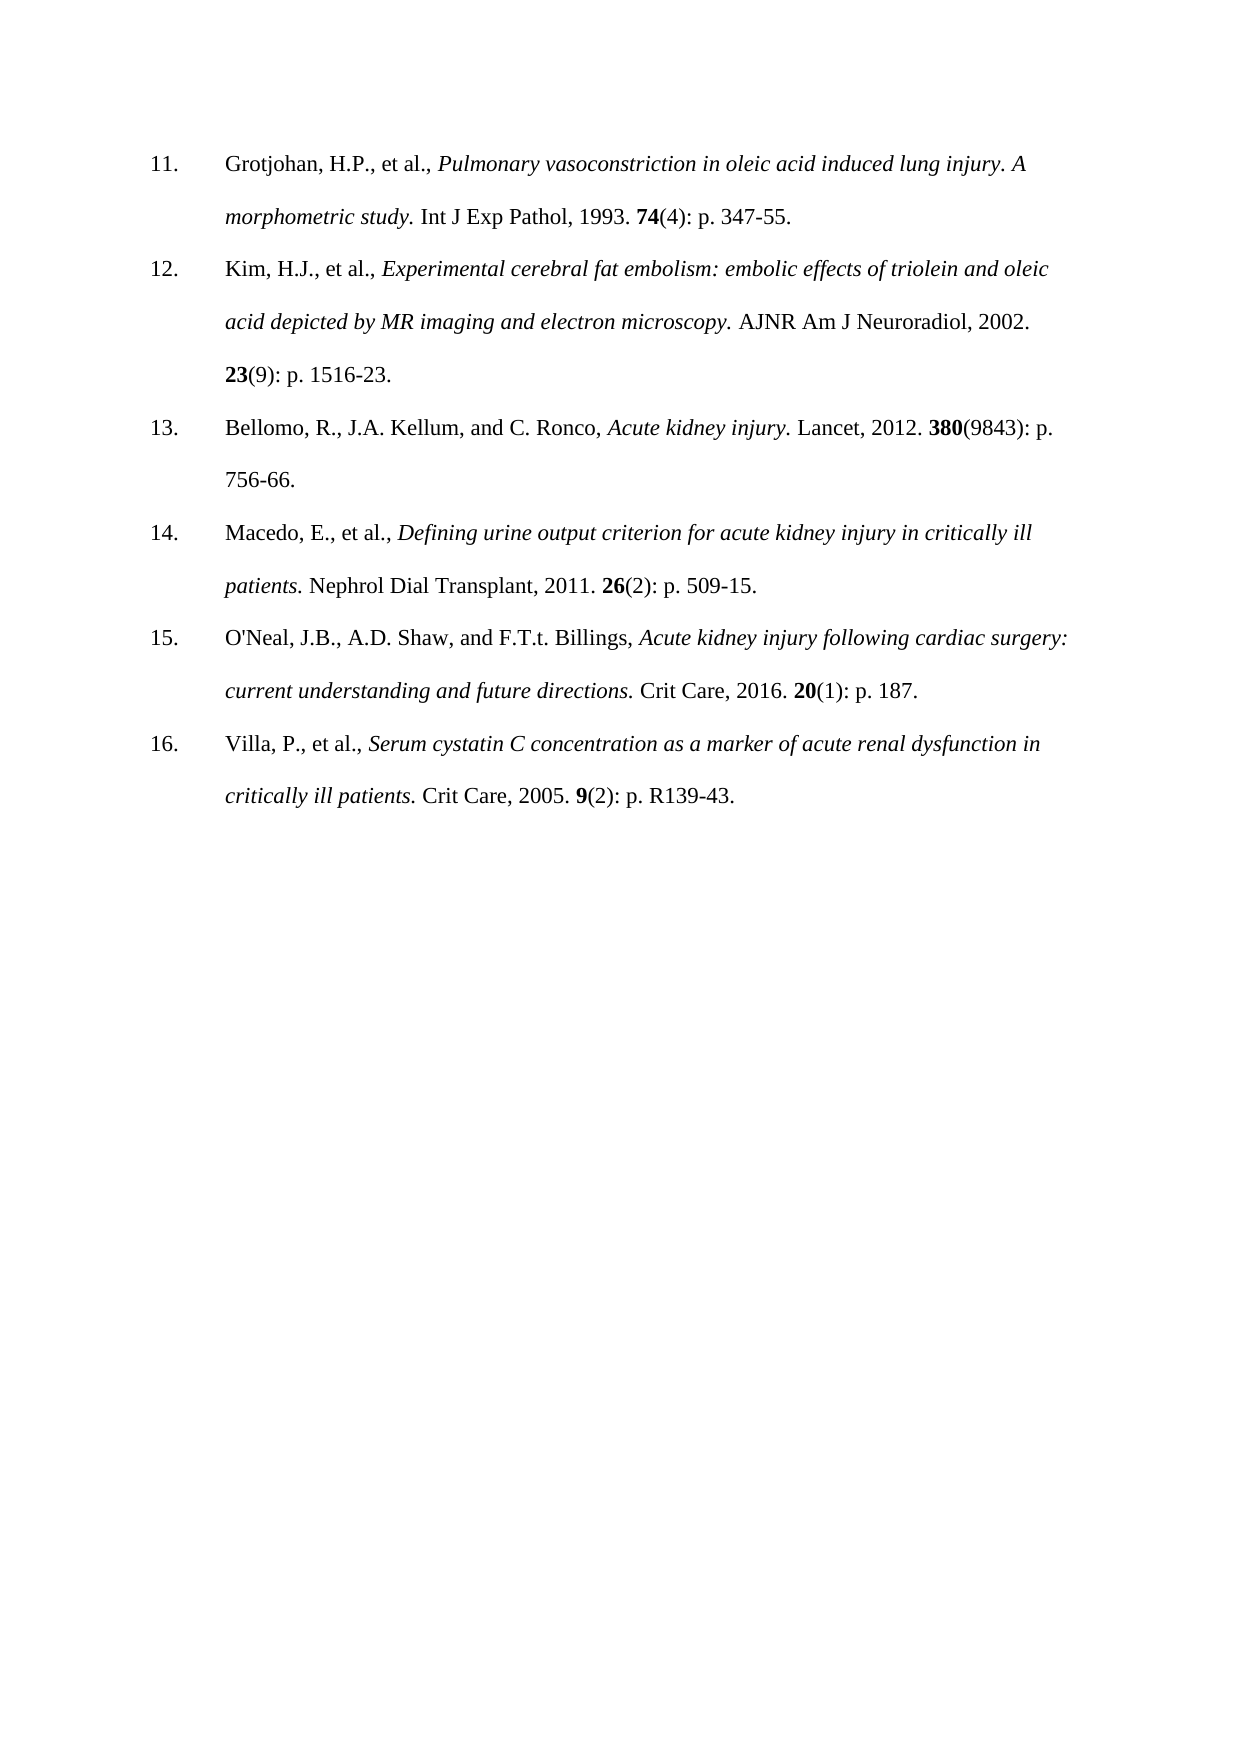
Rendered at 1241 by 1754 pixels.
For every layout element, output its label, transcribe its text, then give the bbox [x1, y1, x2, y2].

text 12. Kim, H.J., et al., Experimental cerebral fat embolism: embolic effects of triolein and oleic acid depicted by MR imaging and electron microscopy. AJNR Am J Neuroradiol, 2002. 23(9): p. 1516-23. [150, 255, 1090, 387]
text 13. Bellomo, R., J.A. Kellum, and C. Ronco, Acute kidney injury. Lancet, 2012. 380(9843): p. 756-66. [150, 413, 1090, 493]
text 15. O'Neal, J.B., A.D. Shaw, and F.T.t. Billings, Acute kidney injury following cardiac surgery: current understanding and future directions. Crit Care, 2016. 20(1): p. 187. [150, 624, 1090, 703]
text 11. Grotjohan, H.P., et al., Pulmonary vasoconstriction in oleic acid induced lung injury. A morphometric study. Int J Exp Pathol, 1993. 74(4): p. 347-55. [150, 150, 1090, 229]
text 16. Villa, P., et al., Serum cystatin C concentration as a marker of acute renal dysfunction in critically ill patients. Crit Care, 2005. 9(2): p. R139-43. [150, 730, 1090, 809]
text 14. Macedo, E., et al., Defining urine output criterion for acute kidney injury in critically ill patients. Nephrol Dial Transplant, 2011. 26(2): p. 509-15. [150, 519, 1090, 598]
